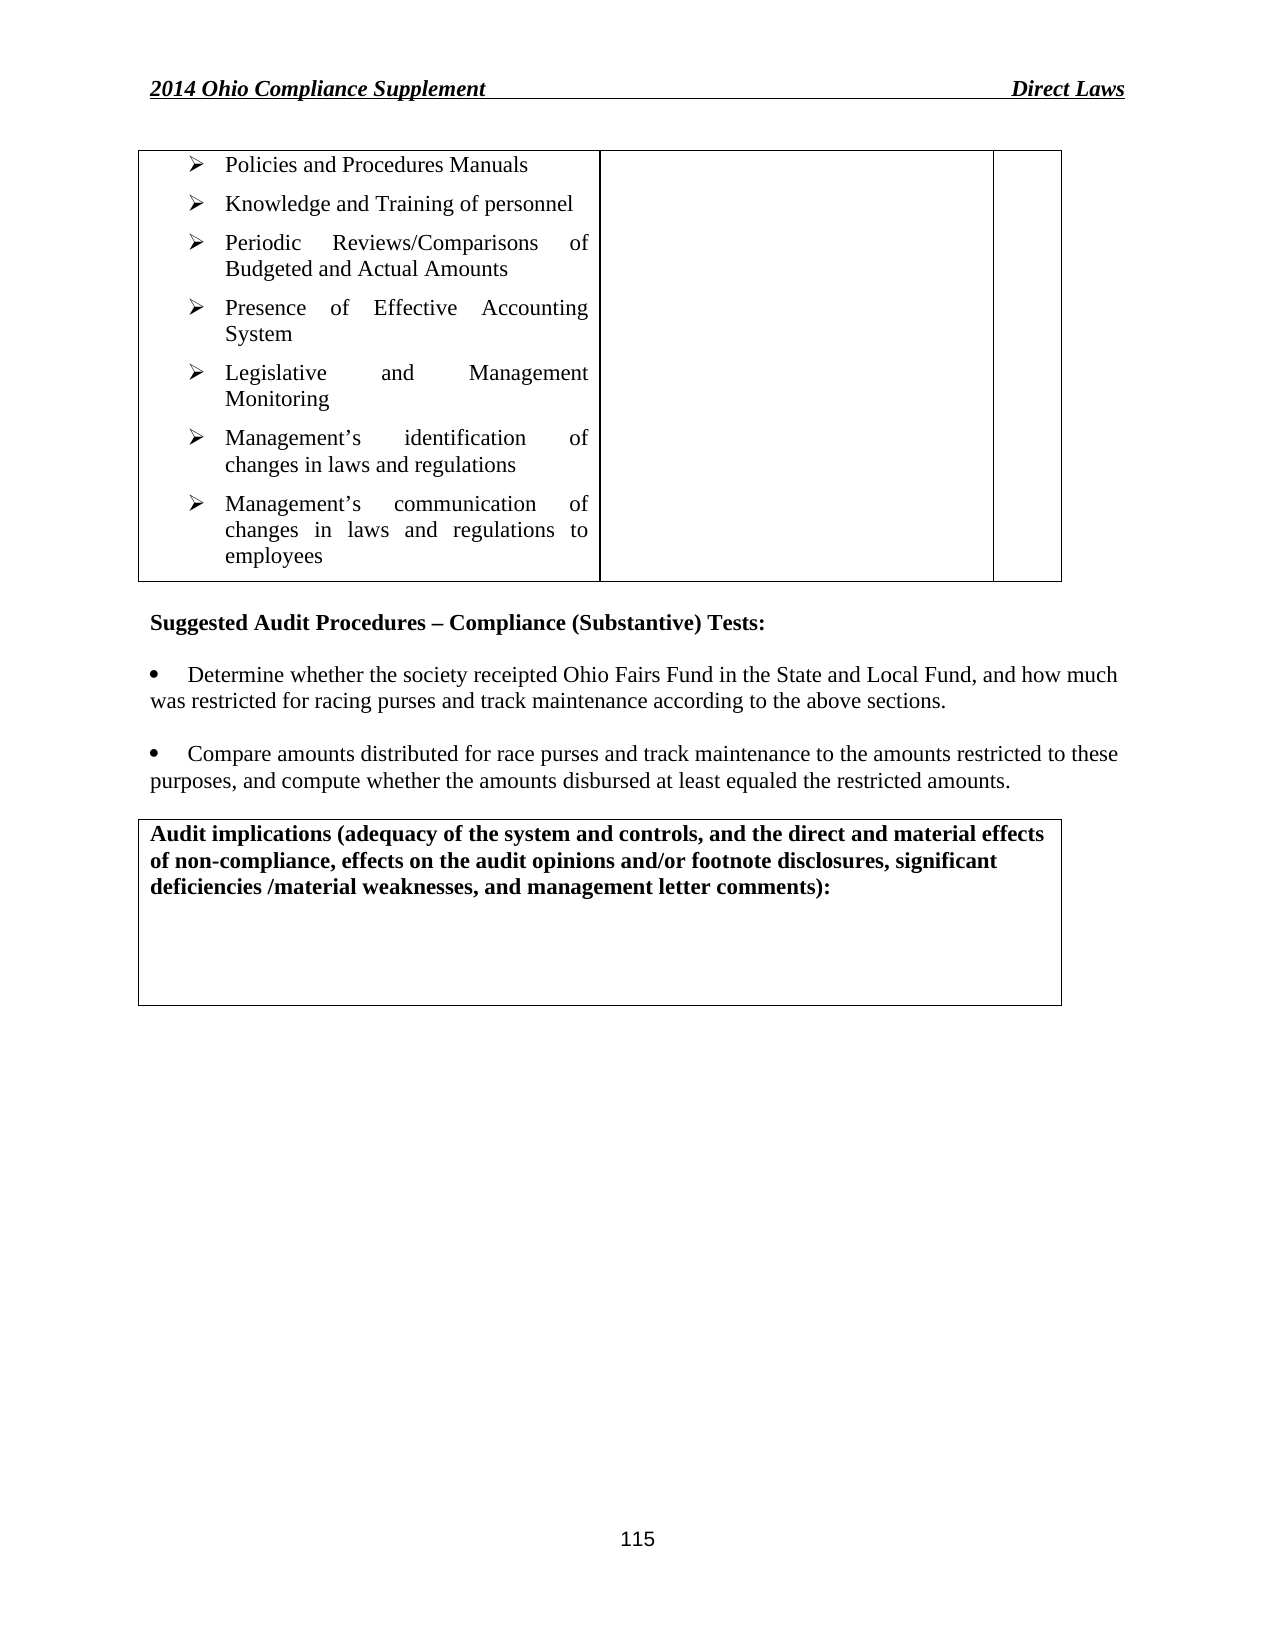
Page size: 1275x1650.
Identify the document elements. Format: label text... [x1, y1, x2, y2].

list Compare amounts distributed for race purses and track maintenance to the amounts restricted to these purposes, and compute whether the amounts disbursed at least equaled the restricted amounts. [150, 740, 1125, 793]
list Determine whether the society receipted Ohio Fairs Fund in the State and Local Fund, and how much was restricted for racing purses and track maintenance according to the above sections. [150, 661, 1125, 714]
table_header Audit implications (adequacy of the system and controls, and the direct and material effects of non-compliance, effects on the audit opinions and/or footnote disclosures, significant deficiencies /material weaknesses, and management letter comments): [139, 820, 1061, 1005]
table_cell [139, 151, 599, 581]
table_cell [601, 151, 993, 581]
table_cell [994, 151, 1061, 581]
text Suggested Audit Procedures – Compliance (Substantive) Tests: [150, 608, 1125, 635]
